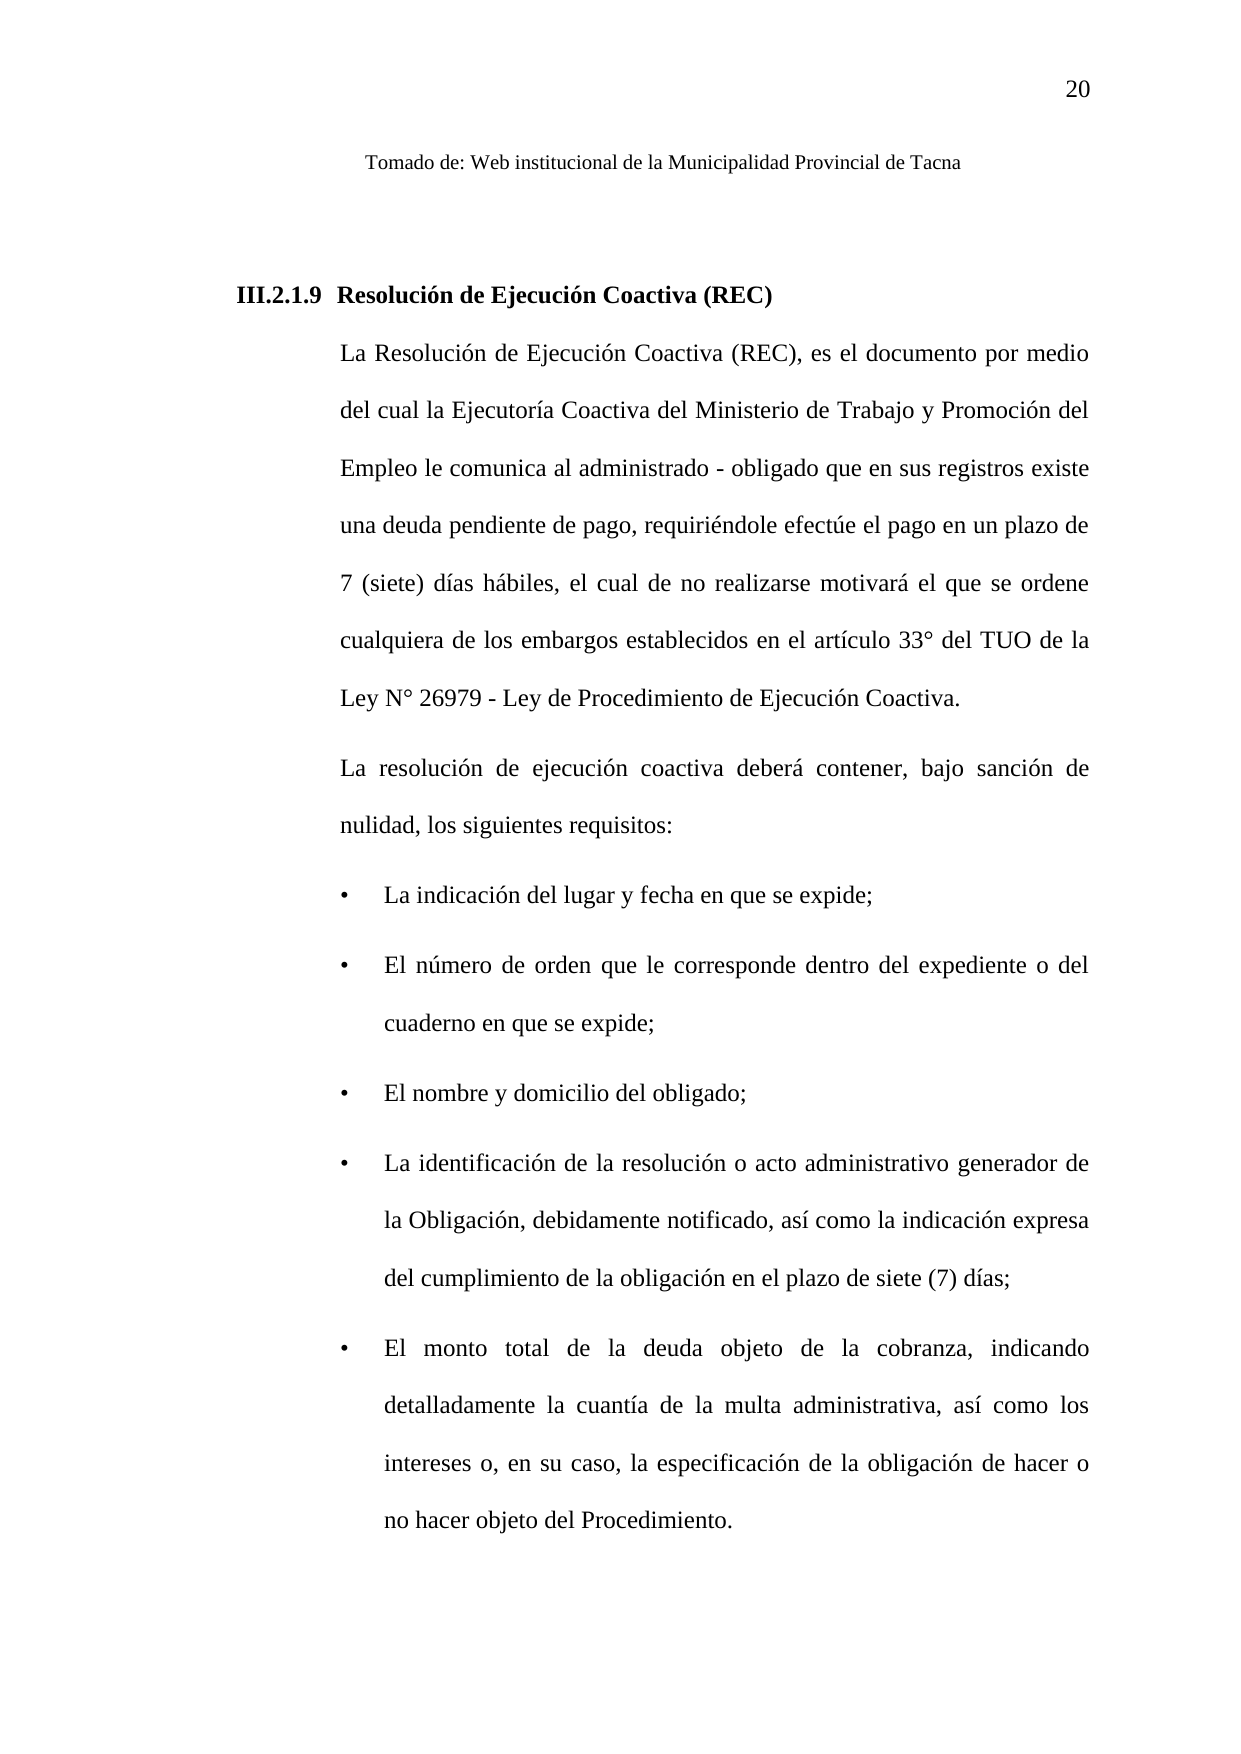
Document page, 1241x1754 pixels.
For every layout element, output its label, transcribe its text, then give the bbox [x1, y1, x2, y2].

text Tomado de: Web institucional de la Municipalidad Provincial de Tacna [236, 150, 1090, 174]
text La Resolución de Ejecución Coactiva (REC), es el documento por medio del cual la Ejecutoría Coactiva del Ministerio de Trabajo y Promoción del Empleo le comunica al administrado - obligado que en sus registros existe una deuda pendiente de pago, requiriéndole efectúe el pago en un plazo de 7 (siete) días hábiles, el cual de no realizarse motivará el que se ordene cualquiera de los embargos establecidos en el artículo 33° del TUO de la Ley N° 26979 - Ley de Procedimiento de Ejecución Coactiva. [340, 338, 1090, 712]
text • El número de orden que le corresponde dentro del expediente o del cuaderno en que se expide; [340, 951, 1090, 1037]
text • La indicación del lugar y fecha en que se expide; [340, 881, 1090, 909]
text • La identificación de la resolución o acto administrativo generador de la Obligación, debidamente notificado, así como la indicación expresa del cumplimiento de la obligación en el plazo de siete (7) días; [340, 1148, 1090, 1292]
subtitle Resolución de Ejecución Coactiva (REC) [236, 281, 1090, 309]
text • El nombre y domicilio del obligado; [236, 1078, 1090, 1107]
text • El monto total de la deuda objeto de la cobranza, indicando detalladamente la cuantía de la multa administrativa, así como los intereses o, en su caso, la especificación de la obligación de hacer o no hacer objeto del Procedimiento. [340, 1333, 1090, 1534]
text La resolución de ejecución coactiva deberá contener, bajo sanción de nulidad, los siguientes requisitos: [340, 753, 1090, 839]
